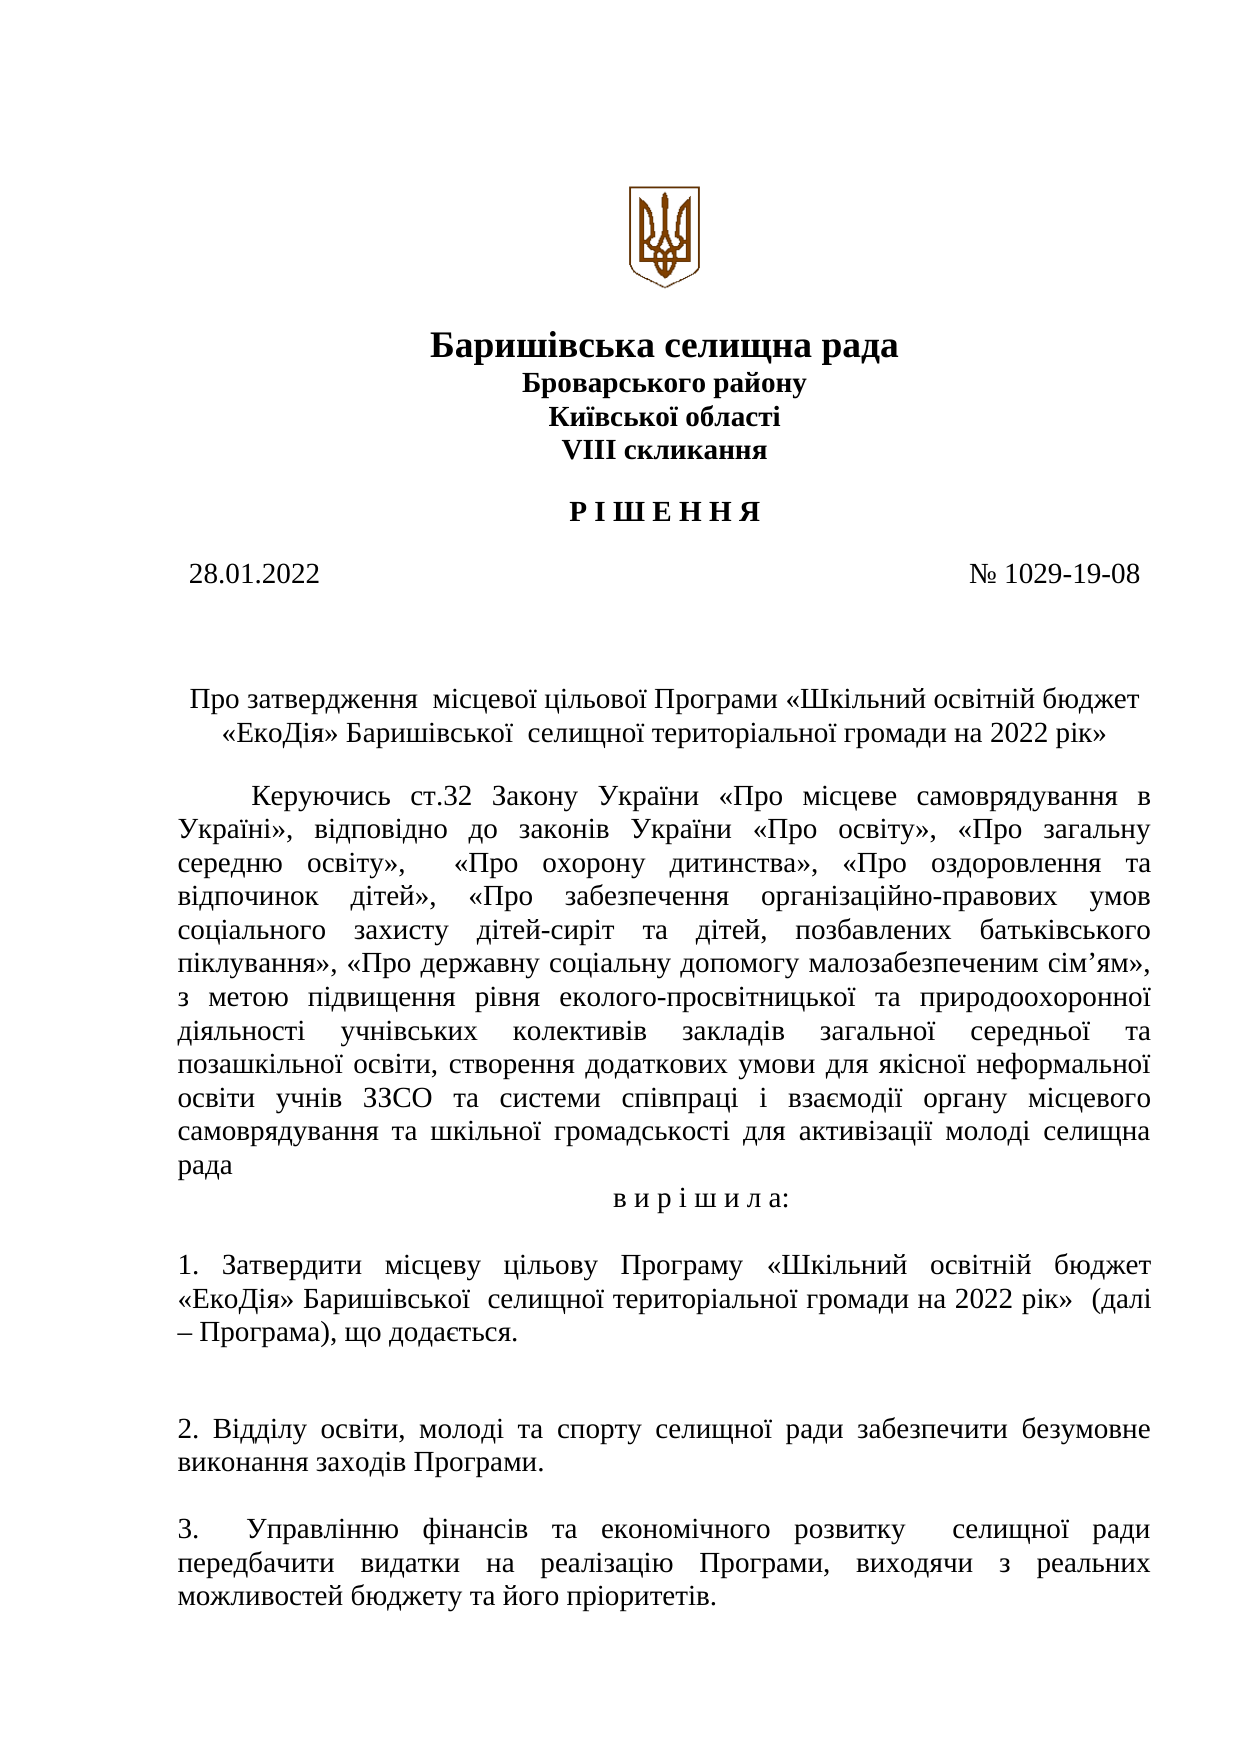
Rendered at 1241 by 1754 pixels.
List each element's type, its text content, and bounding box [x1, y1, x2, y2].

text Баришівська селищна рада [177, 322, 1152, 365]
text Р І Ш Е Н Н Я [177, 494, 1152, 528]
picture [622, 180, 707, 294]
text Про затвердження місцевої цільової Програми «Шкільний освітній бюджет «ЕкоДія» Баришівської селищної територіальної громади на 2022 рік» [177, 682, 1152, 749]
text VIII скликання [177, 432, 1152, 466]
text Керуючись ст.32 Закону України «Про місцеве самоврядування в Україні», відповідно до законів України «Про освіту», «Про загальну середню освіту», «Про охорону дитинства», «Про оздоровлення та відпочинок дітей», «Про забезпечення організаційно-правових умов соціального захисту дітей-сиріт та дітей, позбавлених батьківського піклування», «Про державну соціальну допомогу малозабезпеченим сім’ям», з метою підвищення рівня еколого-просвітницької та природоохоронної діяльності учнівських колективів закладів загальної середньої та позашкільної освіти, створення додаткових умови для якісної неформальної освіти учнів ЗЗСО та системи співпраці і взаємодії органу місцевого самоврядування та шкільної громадськості для активізації молоді селищна рада [177, 778, 1152, 1180]
text 3. Управлінню фінансів та економічного розвитку селищної ради передбачити видатки на реалізацію Програми, виходячи з реальних можливостей бюджету та його пріоритетів. [177, 1511, 1152, 1612]
text Броварського району [177, 365, 1152, 399]
text 1. Затвердити місцеву цільову Програму «Шкільний освітній бюджет «ЕкоДія» Баришівської селищної територіальної громади на 2022 рік» (далі – Програма), що додається. [177, 1247, 1152, 1348]
text 2. Відділу освіти, молоді та спорту селищної ради забезпечити безумовне виконання заходів Програми. [177, 1411, 1152, 1478]
text в и р і ш и л а: [177, 1180, 1152, 1214]
text Київської області [177, 399, 1152, 432]
text 28.01.2022 № 1029-19-08 [177, 556, 1152, 590]
